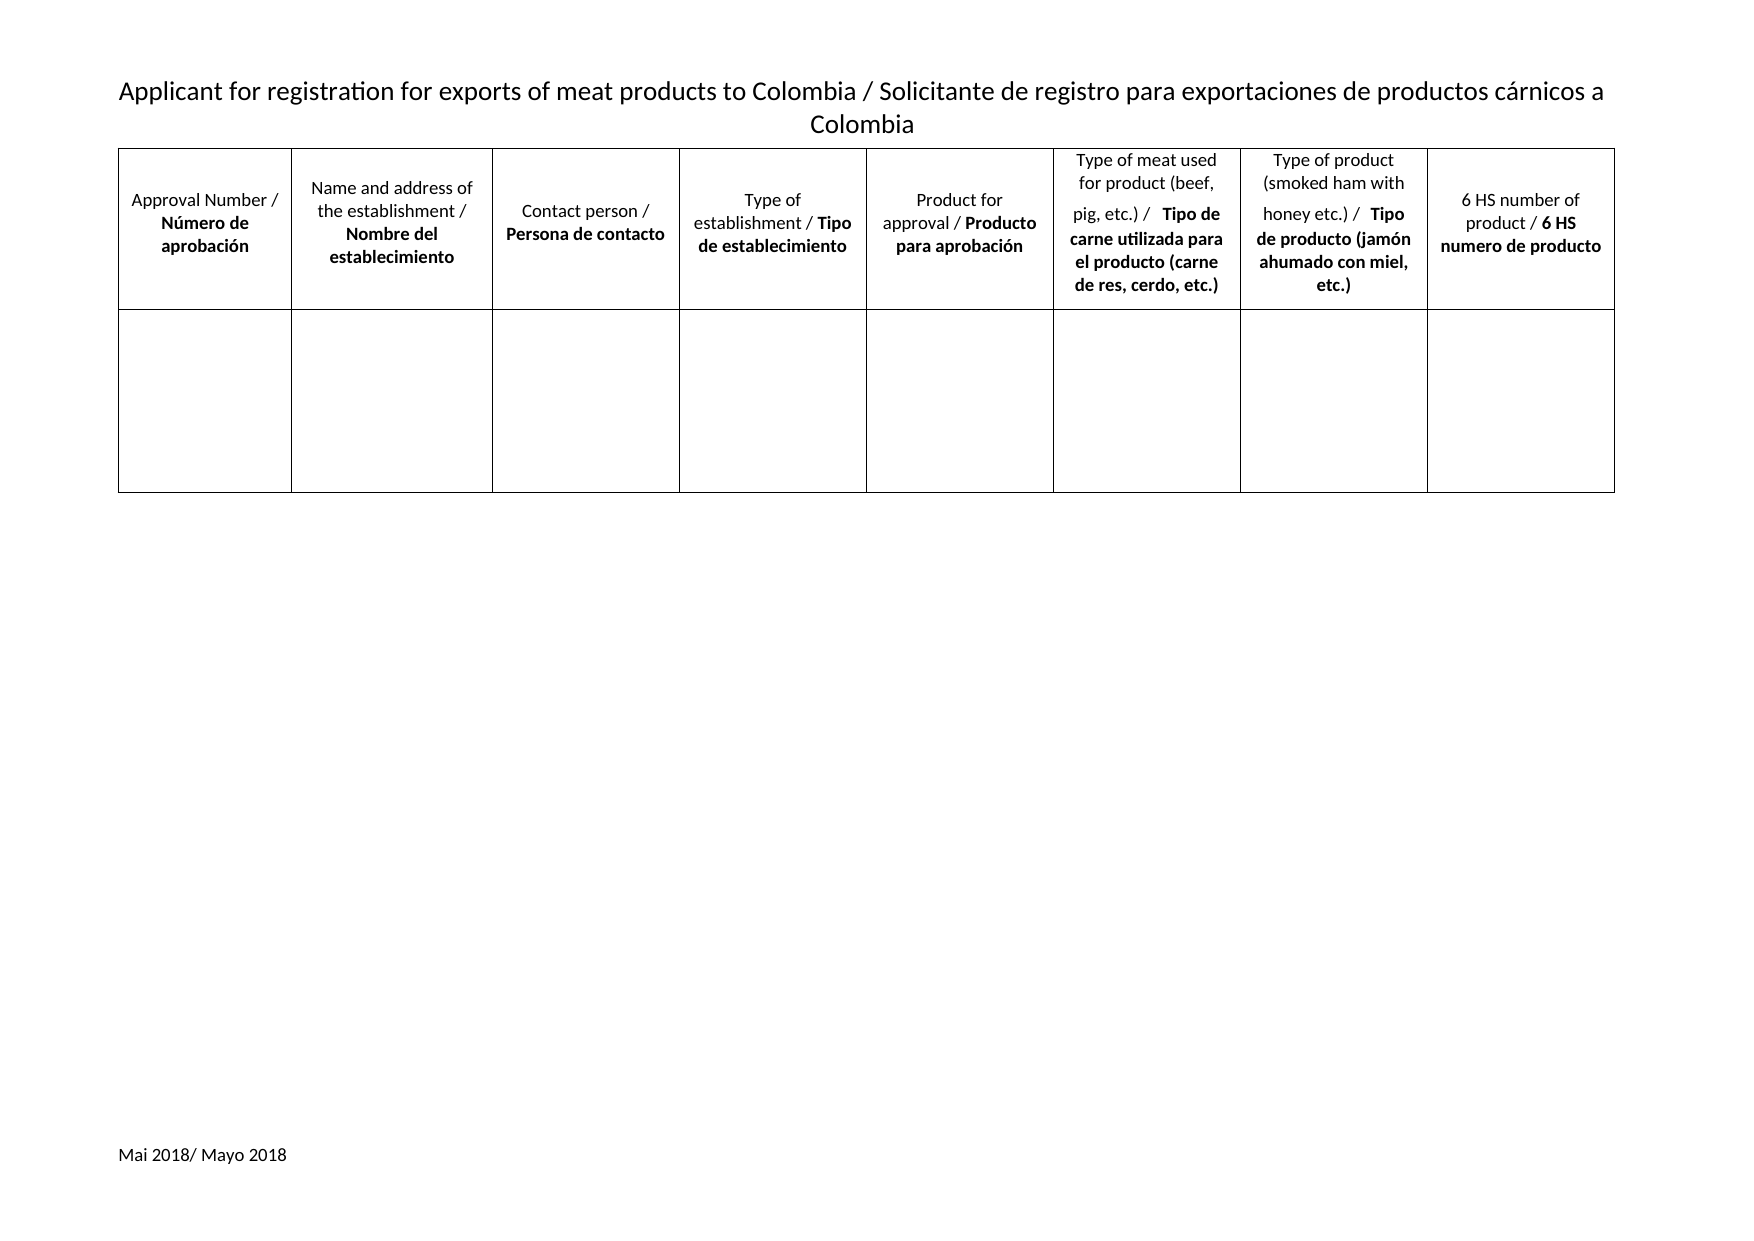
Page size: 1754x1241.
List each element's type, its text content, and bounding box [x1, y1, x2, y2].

table_cell [680, 310, 866, 492]
table_header 6 HS number of product / 6 HS numero de producto [1428, 149, 1614, 309]
table_header Name and address of the establishment / Nombre del establecimiento [292, 149, 492, 309]
table_cell [493, 310, 679, 492]
table_header Product for approval / Producto para aprobación [867, 149, 1053, 309]
table_cell [1054, 310, 1240, 492]
table_header Type of establishment / Tipo de establecimiento [680, 149, 866, 309]
table_cell [867, 310, 1053, 492]
table_cell [1241, 310, 1427, 492]
table_cell [119, 310, 291, 492]
table_header Approval Number / Número de aprobación [119, 149, 291, 309]
table_cell [1428, 310, 1614, 492]
table_header Contact person / Persona de contacto [493, 149, 679, 309]
table_header Type of product (smoked ham with honey etc.) / Tipo de producto (jamón ahumado con miel, etc.) [1241, 149, 1427, 309]
table_header Type of meat used for product (beef, pig, etc.) / Tipo de carne utilizada para el producto (carne de res, cerdo, etc.) [1054, 149, 1240, 309]
table_cell [292, 310, 492, 492]
